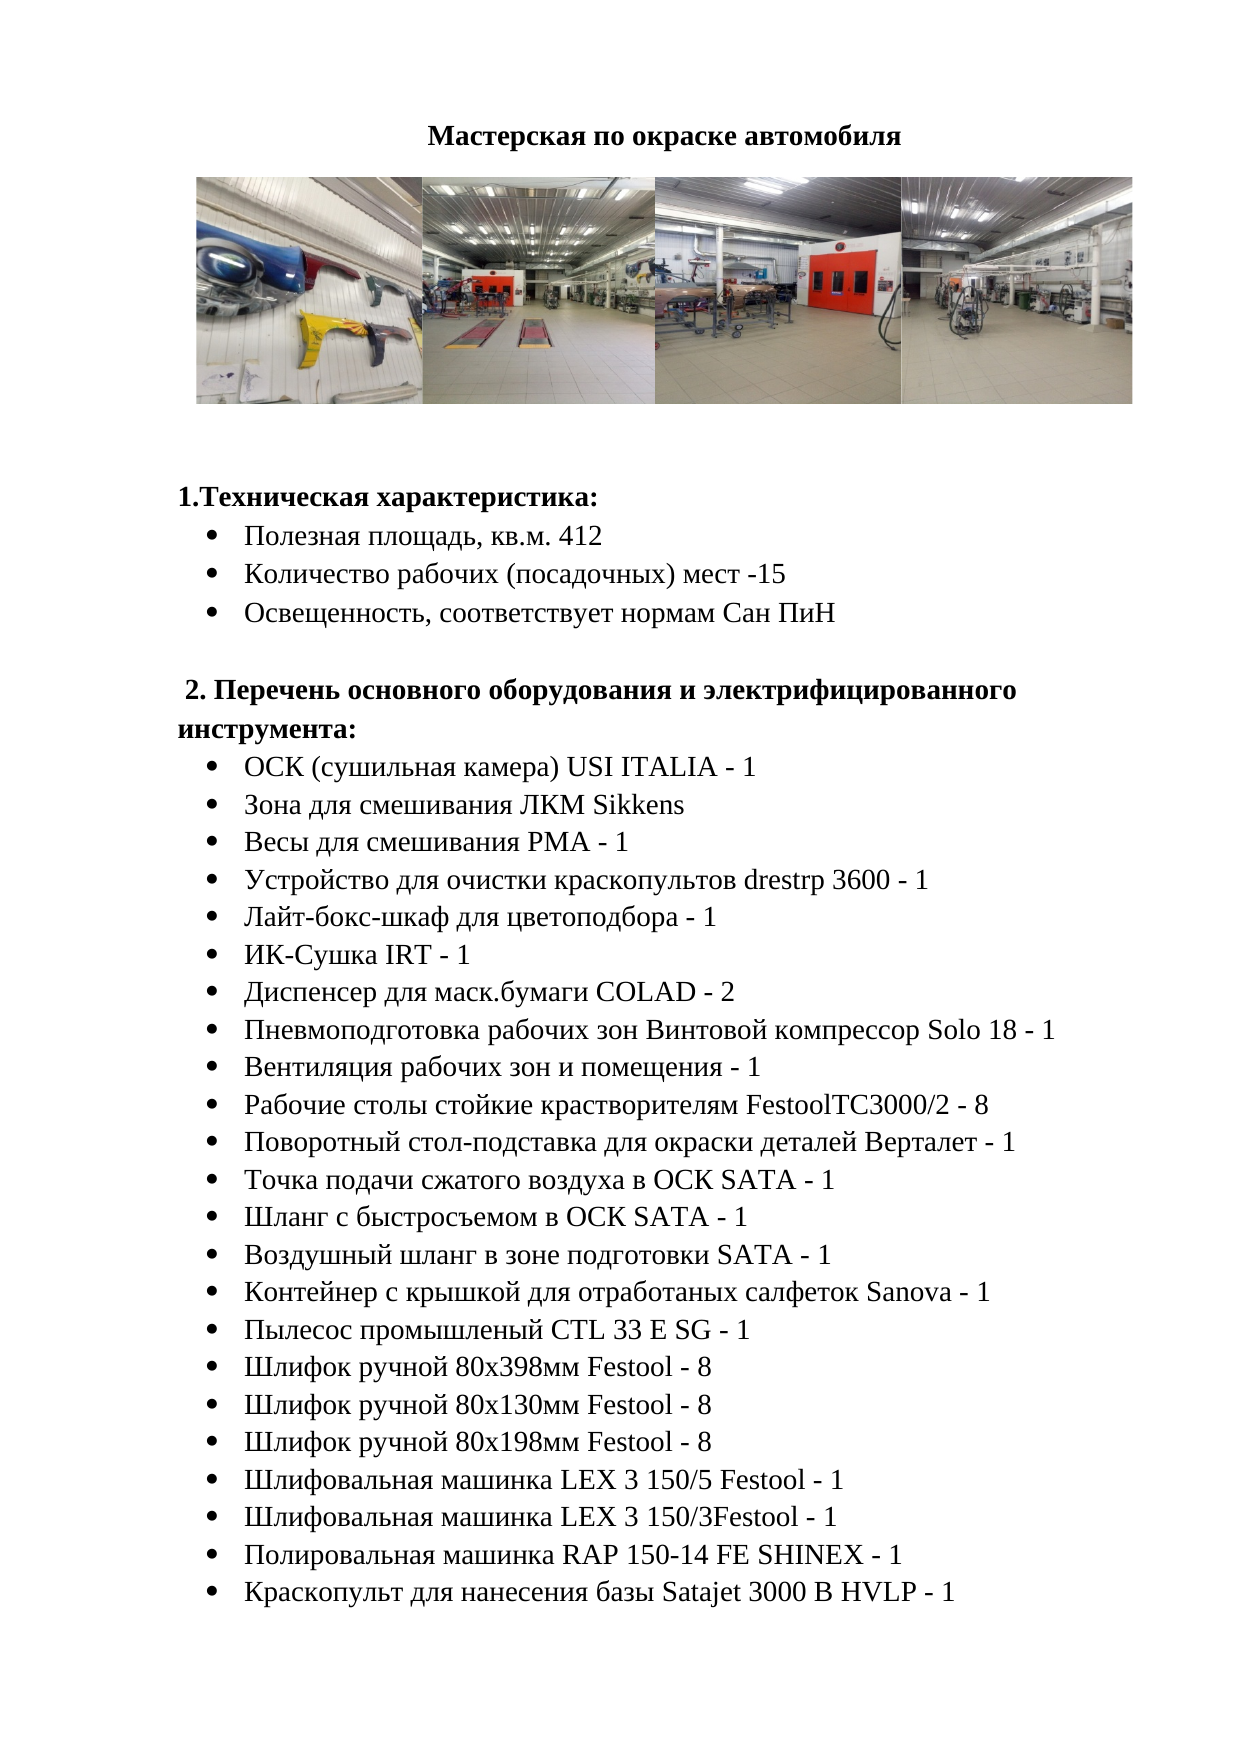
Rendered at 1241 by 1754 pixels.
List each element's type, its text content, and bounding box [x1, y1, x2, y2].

table_cell Зона для смешивания ЛКМ Sikkens [166, 787, 1152, 824]
table_cell Шлифок ручной 80х398мм Festool - 8 [166, 1350, 1152, 1387]
text Мастерская по окраске автомобиля [177, 118, 1152, 152]
table_cell Диспенсер для маск.бумаги COLAD - 2 [166, 975, 1152, 1012]
table_cell Шлифок ручной 80х198мм Festool - 8 [166, 1425, 1152, 1462]
table_cell Воздушный шланг в зоне подготовки SATA - 1 [166, 1237, 1152, 1274]
table_cell Устройство для очистки краскопультов drestrp 3600 - 1 [166, 862, 1152, 899]
table_cell Шлифовальная машинка LEX 3 150/5 Festool - 1 [166, 1462, 1152, 1499]
table_cell Контейнер с крышкой для отработаных салфеток Sanova - 1 [166, 1275, 1152, 1312]
table_cell Пневмоподготовка рабочих зон Винтовой компрессор Solo 18 - 1 [166, 1012, 1152, 1049]
table_cell Полировальная машинка RAP 150-14 FE SHINEX - 1 [166, 1537, 1152, 1574]
text 1.Техническая характеристика: [177, 479, 1152, 513]
list Полезная площадь, кв.м. 412 [207, 518, 1152, 552]
table_cell Точка подачи сжатого воздуха в ОСК SATA - 1 [166, 1162, 1152, 1199]
table_cell Шлифок ручной 80х130мм Festool - 8 [166, 1387, 1152, 1424]
table_cell Рабочие столы стойкие крастворителям FestoolTC3000/2 - 8 [166, 1087, 1152, 1124]
table_cell Поворотный стол-подставка для окраски деталей Верталет - 1 [166, 1125, 1152, 1162]
table_cell Весы для смешивания PMA - 1 [166, 825, 1152, 862]
table_cell Пылесос промышленый CTL 33 E SG - 1 [166, 1312, 1152, 1349]
list Освещенность, соответствует нормам Сан ПиН [207, 595, 1152, 629]
table_cell Шлифовальная машинка LEX 3 150/3Festool - 1 [166, 1500, 1152, 1537]
table_cell Лайт-бокс-шкаф для цветоподбора - 1 [166, 900, 1152, 937]
table_cell ИК-Сушка IRT - 1 [166, 937, 1152, 974]
text 2. Перечень основного оборудования и электрифицированного инструмента: [177, 672, 1152, 744]
picture [196, 177, 1133, 404]
table_cell Шланг с быстросъемом в ОСК SATA - 1 [166, 1200, 1152, 1237]
table_cell Краскопульт для нанесения базы Satajet 3000 B HVLP - 1 [166, 1575, 1152, 1612]
table_cell Вентиляция рабочих зон и помещения - 1 [166, 1050, 1152, 1087]
list Количество рабочих (посадочных) мест -15 [207, 557, 1152, 590]
table_header ОСК (сушильная камера) USI ITALIA - 1 [166, 750, 1152, 787]
